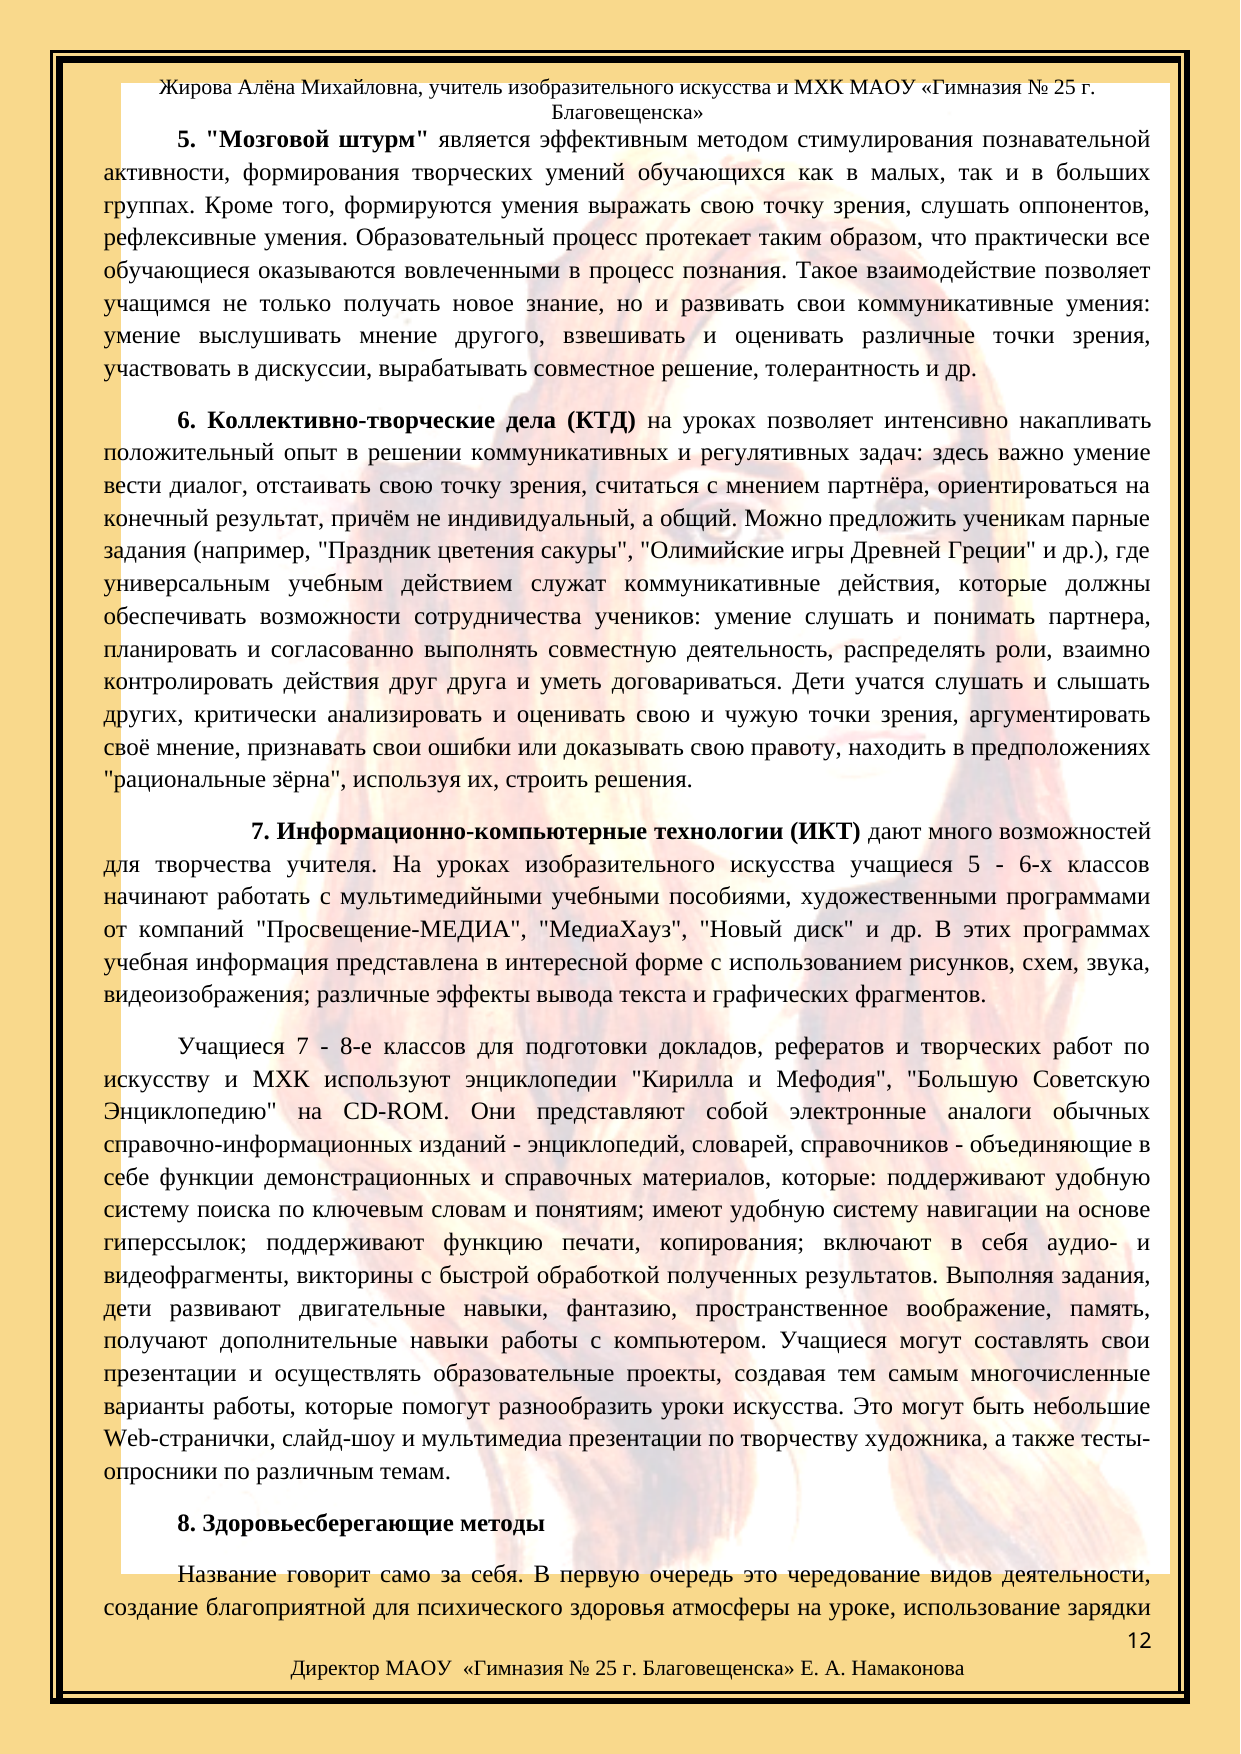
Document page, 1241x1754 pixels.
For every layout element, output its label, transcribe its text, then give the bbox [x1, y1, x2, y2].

text 5. "Мозговой штурм" является эффективным методом стимулирования познавательной активности, формирования творческих умений обучающихся как в малых, так и в больших группах. Кроме того, формируются умения выражать свою точку зрения, слушать оппонентов, рефлексивные умения. Образовательный процесс протекает таким образом, что практически все обучающиеся оказываются вовлеченными в процесс познания. Такое взаимодействие позволяет учащимся не только получать новое знание, но и развивать свои коммуникативные умения: умение выслушивать мнение другого, взвешивать и оценивать различные точки зрения, участвовать в дискуссии, вырабатывать совместное решение, толерантность и др. [103, 124, 1152, 382]
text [103, 1559, 1152, 1621]
text 7. Информационно-компьютерные технологии (ИКТ) дают много возможностей для творчества учителя. На уроках изобразительного искусства учащиеся 5 - 6-х классов начинают работать с мультимедийными учебными пособиями, художественными программами от компаний "Просвещение-МЕДИА", "МедиаХауз", "Новый диск" и др. В этих программах учебная информация представлена в интересной форме с использованием рисунков, схем, звука, видеоизображения; различные эффекты вывода текста и графических фрагментов. [103, 816, 1152, 1008]
text 6. Коллективно-творческие дела (КТД) на уроках позволяет интенсивно накапливать положительный опыт в решении коммуникативных и регулятивных задач: здесь важно умение вести диалог, отстаивать свою точку зрения, считаться с мнением партнёра, ориентироваться на конечный результат, причём не индивидуальный, а общий. Можно предложить ученикам парные задания (например, "Праздник цветения сакуры", "Олимийские игры Древней Греции" и др.), где универсальным учебным действием служат коммуникативные действия, которые должны обеспечивать возможности сотрудничества учеников: умение слушать и понимать партнера, планировать и согласованно выполнять совместную деятельность, распределять роли, взаимно контролировать действия друг друга и уметь договариваться. Дети учатся слушать и слышать других, критически анализировать и оценивать свою и чужую точки зрения, аргументировать своё мнение, признавать свои ошибки или доказывать свою правоту, находить в предположениях "рациональные зёрна", используя их, строить решения. [103, 405, 1152, 793]
text 8. Здоровьесберегающие методы [103, 1508, 1152, 1536]
text Учащиеся 7 - 8-е классов для подготовки докладов, рефератов и творческих работ по искусству и МХК используют энциклопедии "Кирилла и Мефодия", "Большую Советскую Энциклопедию" на CD-ROM. Они представляют собой электронные аналоги обычных справочно-информационных изданий - энциклопедий, словарей, справочников - объединяющие в себе функции демонстрационных и справочных материалов, которые: поддерживают удобную систему поиска по ключевым словам и понятиям; имеют удобную систему навигации на основе гиперссылок; поддерживают функцию печати, копирования; включают в себя аудио- и видеофрагменты, викторины с быстрой обработкой полученных результатов. Выполняя задания, дети развивают двигательные навыки, фантазию, пространственное воображение, память, получают дополнительные навыки работы с компьютером. Учащиеся могут составлять свои презентации и осуществлять образовательные проекты, создавая тем самым многочисленные варианты работы, которые помогут разнообразить уроки искусства. Это могут быть небольшие Web-странички, слайд-шоу и мультимедиа презентации по творчеству художника, а также тесты-опросники по различным темам. [103, 1031, 1152, 1485]
